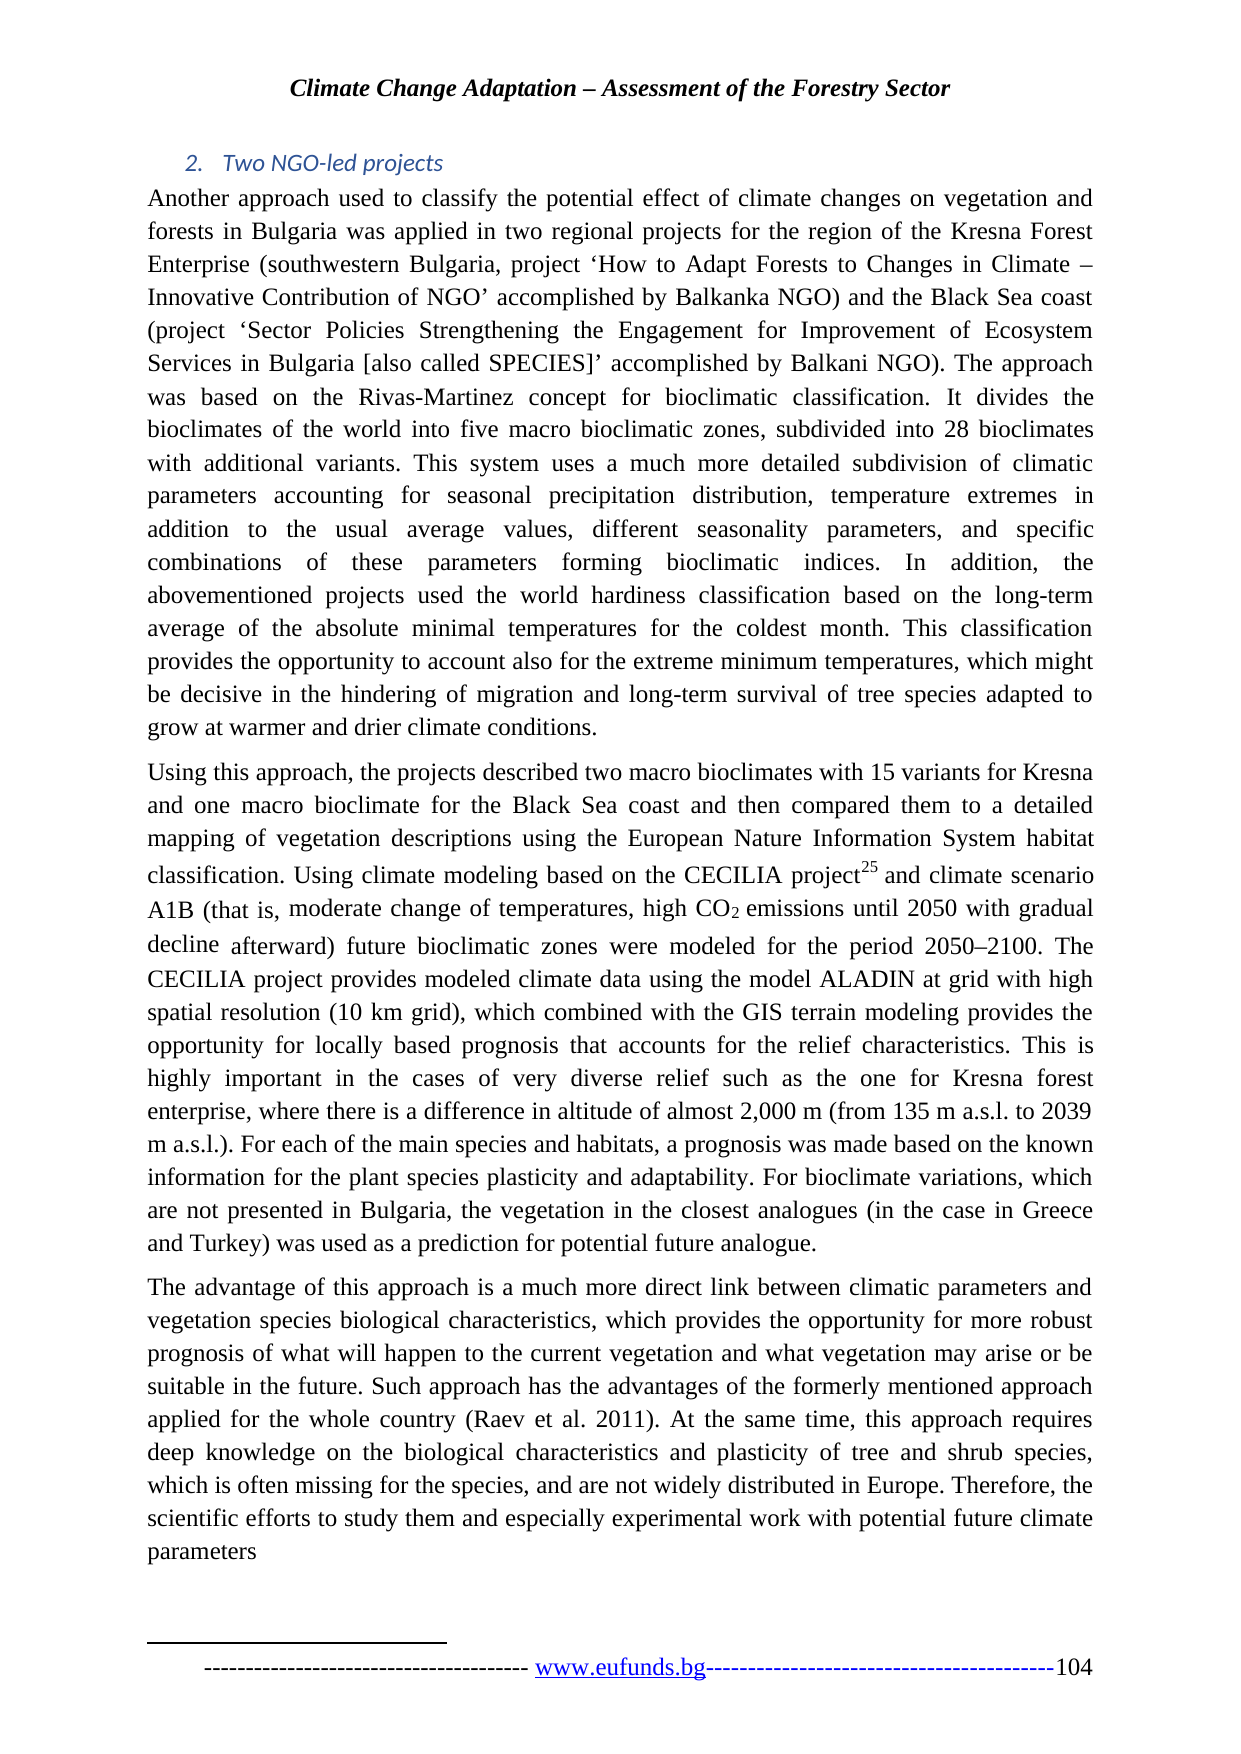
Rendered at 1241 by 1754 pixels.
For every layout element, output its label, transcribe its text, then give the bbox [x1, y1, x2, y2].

text Another approach used to classify the potential effect of climate changes on vegetation and forests in Bulgaria was applied in two regional projects for the region of the Kresna Forest Enterprise (southwestern Bulgaria, project ‘How to Adapt Forests to Changes in Climate – Innovative Contribution of NGO’ accomplished by Balkanka NGO) and the Black Sea coast (project ‘Sector Policies Strengthening the Engagement for Improvement of Ecosystem Services in Bulgaria [also called SPECIES]’ accomplished by Balkani NGO). The approach was based on the Rivas-Martinez concept for bioclimatic classification. It divides the bioclimates of the world into five macro bioclimatic zones, subdivided into 28 bioclimates with additional variants. This system uses a much more detailed subdivision of climatic parameters accounting for seasonal precipitation distribution, temperature extremes in addition to the usual average values, different seasonality parameters, and specific combinations of these parameters forming bioclimatic indices. In addition, the abovementioned projects used the world hardiness classification based on the long-term average of the absolute minimal temperatures for the coldest month. This classification provides the opportunity to account also for the extreme minimum temperatures, which might be decisive in the hindering of migration and long-term survival of tree species adapted to grow at warmer and drier climate conditions. [147, 183, 1094, 741]
text The advantage of this approach is a much more direct link between climatic parameters and vegetation species biological characteristics, which provides the opportunity for more robust prognosis of what will happen to the current vegetation and what vegetation may arise or be suitable in the future. Such approach has the advantages of the formerly mentioned approach applied for the whole country (Raev et al. 2011). At the same time, this approach requires deep knowledge on the biological characteristics and plasticity of tree and shrub species, which is often missing for the species, and are not widely distributed in Europe. Therefore, the scientific efforts to study them and especially experimental work with potential future climate parameters [147, 1272, 1093, 1564]
list Two NGO-led projects [184, 147, 1153, 177]
text Using this approach, the projects described two macro bioclimates with 15 variants for Kresna and one macro bioclimate for the Black Sea coast and then compared them to a detailed mapping of vegetation descriptions using the European Nature Information System habitat classification. Using climate modeling based on the CECILIA project25 and climate scenario A1B (that is, moderate change of temperatures, high CO2 emissions until 2050 with gradual decline afterward) future bioclimatic zones were modeled for the period 2050–2100. The CECILIA project provides modeled climate data using the model ALADIN at grid with high spatial resolution (10 km grid), which combined with the GIS terrain modeling provides the opportunity for locally based prognosis that accounts for the relief characteristics. This is highly important in the cases of very diverse relief such as the one for Kresna forest enterprise, where there is a difference in altitude of almost 2,000 m (from 135 m a.s.l. to 2039 m a.s.l.). For each of the main species and habitats, a prognosis was made based on the known information for the plant species plasticity and adaptability. For bioclimate variations, which are not presented in Bulgaria, the vegetation in the closest analogues (in the case in Greece and Turkey) was used as a prediction for potential future analogue. [147, 757, 1094, 1257]
